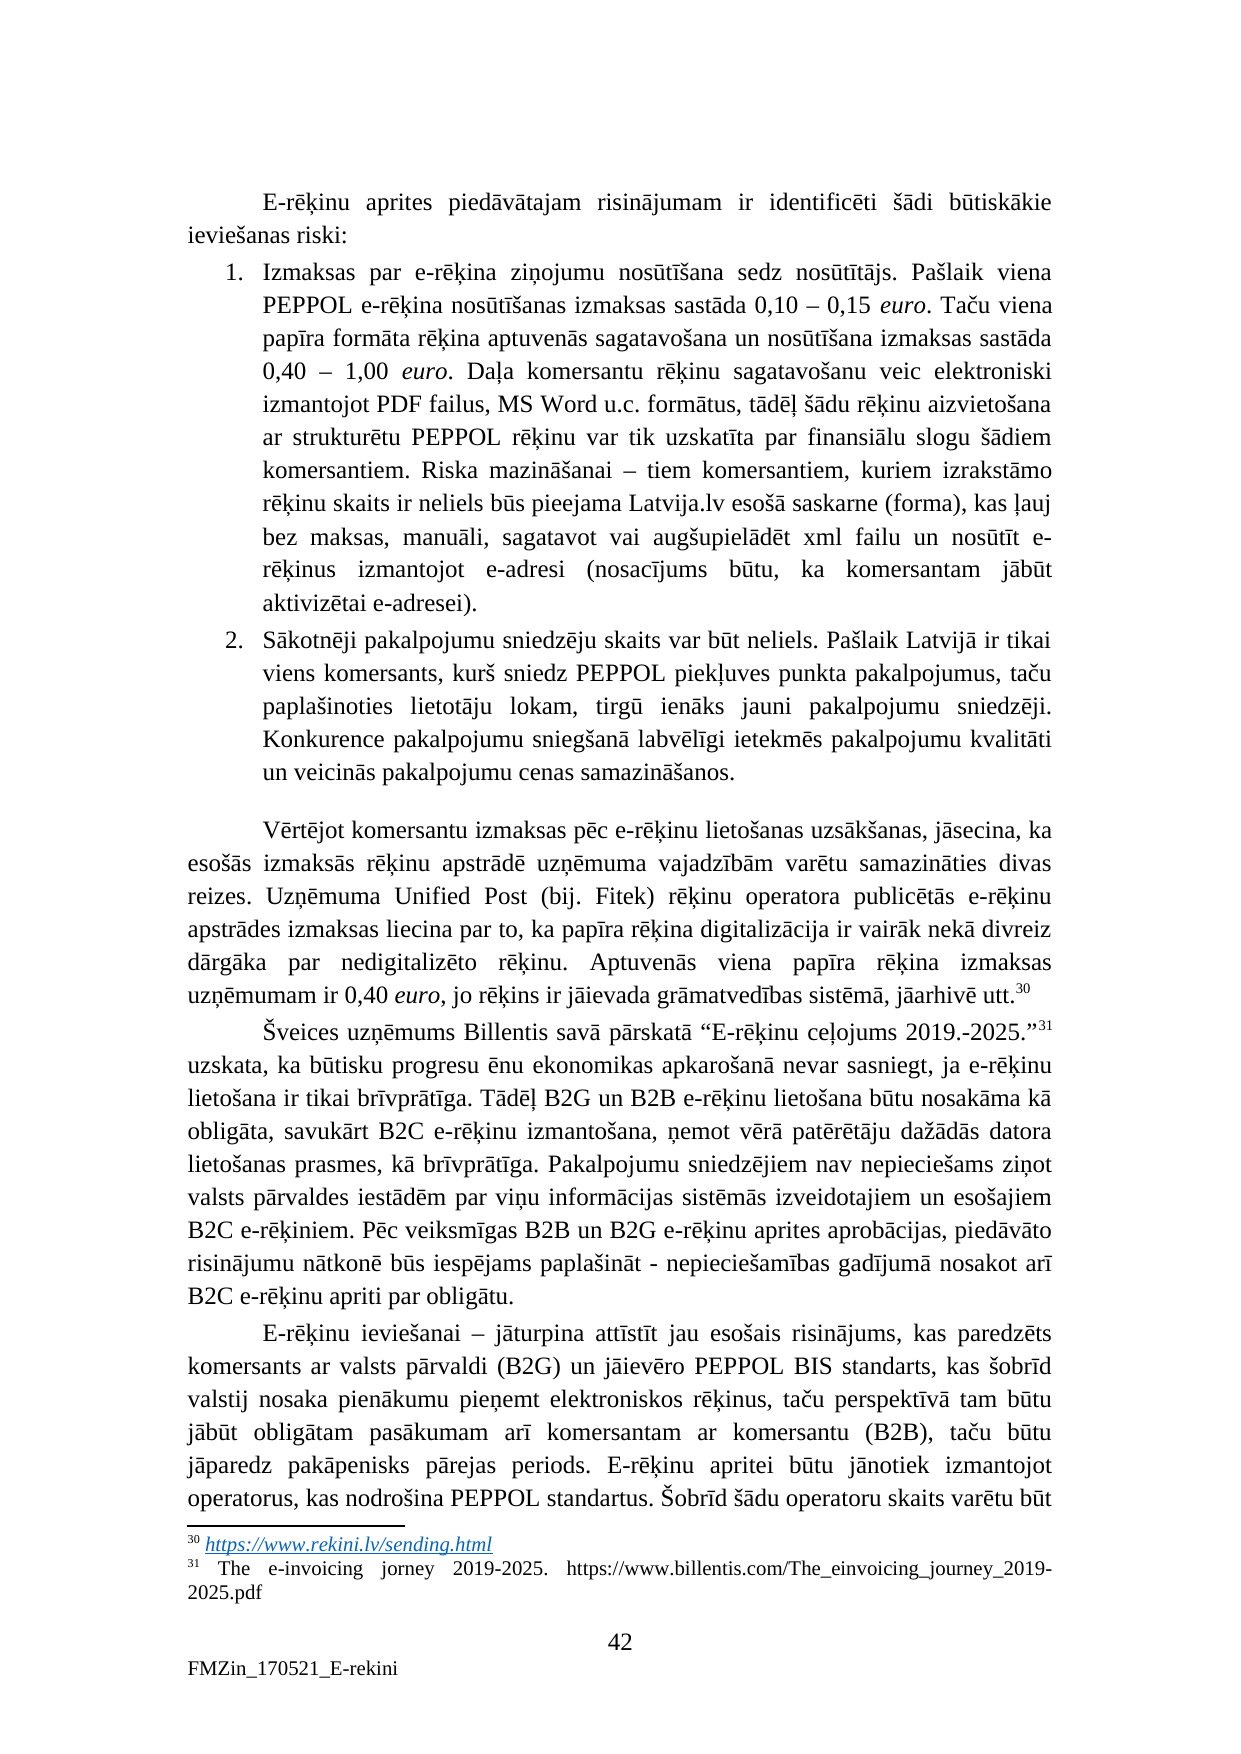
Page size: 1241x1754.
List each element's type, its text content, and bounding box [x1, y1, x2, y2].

text E-rēķinu aprites piedāvātajam risinājumam ir identificēti šādi būtiskākie ieviešanas riski: [187, 187, 1053, 249]
text Šveices uzņēmums Billentis savā pārskatā “E-rēķinu ceļojums 2019.-2025.” uzskata, ka būtisku progresu ēnu ekonomikas apkarošanā nevar sasniegt, ja e-rēķinu lietošana ir tikai brīvprātīga. Tādēļ B2G un B2B e-rēķinu lietošana būtu nosakāma kā obligāta, savukārt B2C e-rēķinu izmantošana, ņemot vērā patērētāju dažādās datora lietošanas prasmes, kā brīvprātīga. Pakalpojumu sniedzējiem nav nepieciešams ziņot valsts pārvaldes iestādēm par viņu informācijas sistēmās izveidotajiem un esošajiem B2C e-rēķiniem. Pēc veiksmīgas B2B un B2G e-rēķinu aprites aprobācijas, piedāvāto risinājumu nātkonē būs iespējams paplašināt - nepieciešamības gadījumā nosakot arī B2C e-rēķinu apriti par obligātu. [187, 1017, 1053, 1310]
list Sākotnēji pakalpojumu sniedzēju skaits var būt neliels. Pašlaik Latvijā ir tikai viens komersants, kurš sniedz PEPPOL piekļuves punkta pakalpojumus, taču paplašinoties lietotāju lokam, tirgū ienāks jauni pakalpojumu sniedzēji. Konkurence pakalpojumu sniegšanā labvēlīgi ietekmēs pakalpojumu kvalitāti un veicinās pakalpojumu cenas samazināšanos. [225, 625, 1053, 786]
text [187, 1318, 1053, 1512]
list Izmaksas par e-rēķina ziņojumu nosūtīšana sedz nosūtītājs. Pašlaik viena PEPPOL e-rēķina nosūtīšanas izmaksas sastāda 0,10 – 0,15 euro. Taču viena papīra formāta rēķina aptuvenās sagatavošana un nosūtīšana izmaksas sastāda 0,40 – 1,00 euro. Daļa komersantu rēķinu sagatavošanu veic elektroniski izmantojot PDF failus, MS Word u.c. formātus, tādēļ šādu rēķinu aizvietošana ar strukturētu PEPPOL rēķinu var tik uzskatīta par finansiālu slogu šādiem komersantiem. Riska mazināšanai – tiem komersantiem, kuriem izrakstāmo rēķinu skaits ir neliels būs pieejama Latvija.lv esošā saskarne (forma), kas ļauj bez maksas, manuāli, sagatavot vai augšupielādēt xml failu un nosūtīt e-rēķinus izmantojot e-adresi (nosacījums būtu, ka komersantam jābūt aktivizētai e-adresei). [225, 257, 1053, 616]
text Vērtējot komersantu izmaksas pēc e-rēķinu lietošanas uzsākšanas, jāsecina, ka esošās izmaksās rēķinu apstrādē uzņēmuma vajadzībām varētu samazināties divas reizes. Uzņēmuma Unified Post (bij. Fitek) rēķinu operatora publicētās e-rēķinu apstrādes izmaksas liecina par to, ka papīra rēķina digitalizācija ir vairāk nekā divreiz dārgāka par nedigitalizēto rēķinu. Aptuvenās viena papīra rēķina izmaksas uzņēmumam ir 0,40 euro, jo rēķins ir jāievada grāmatvedības sistēmā, jāarhivē utt. [187, 815, 1053, 1008]
